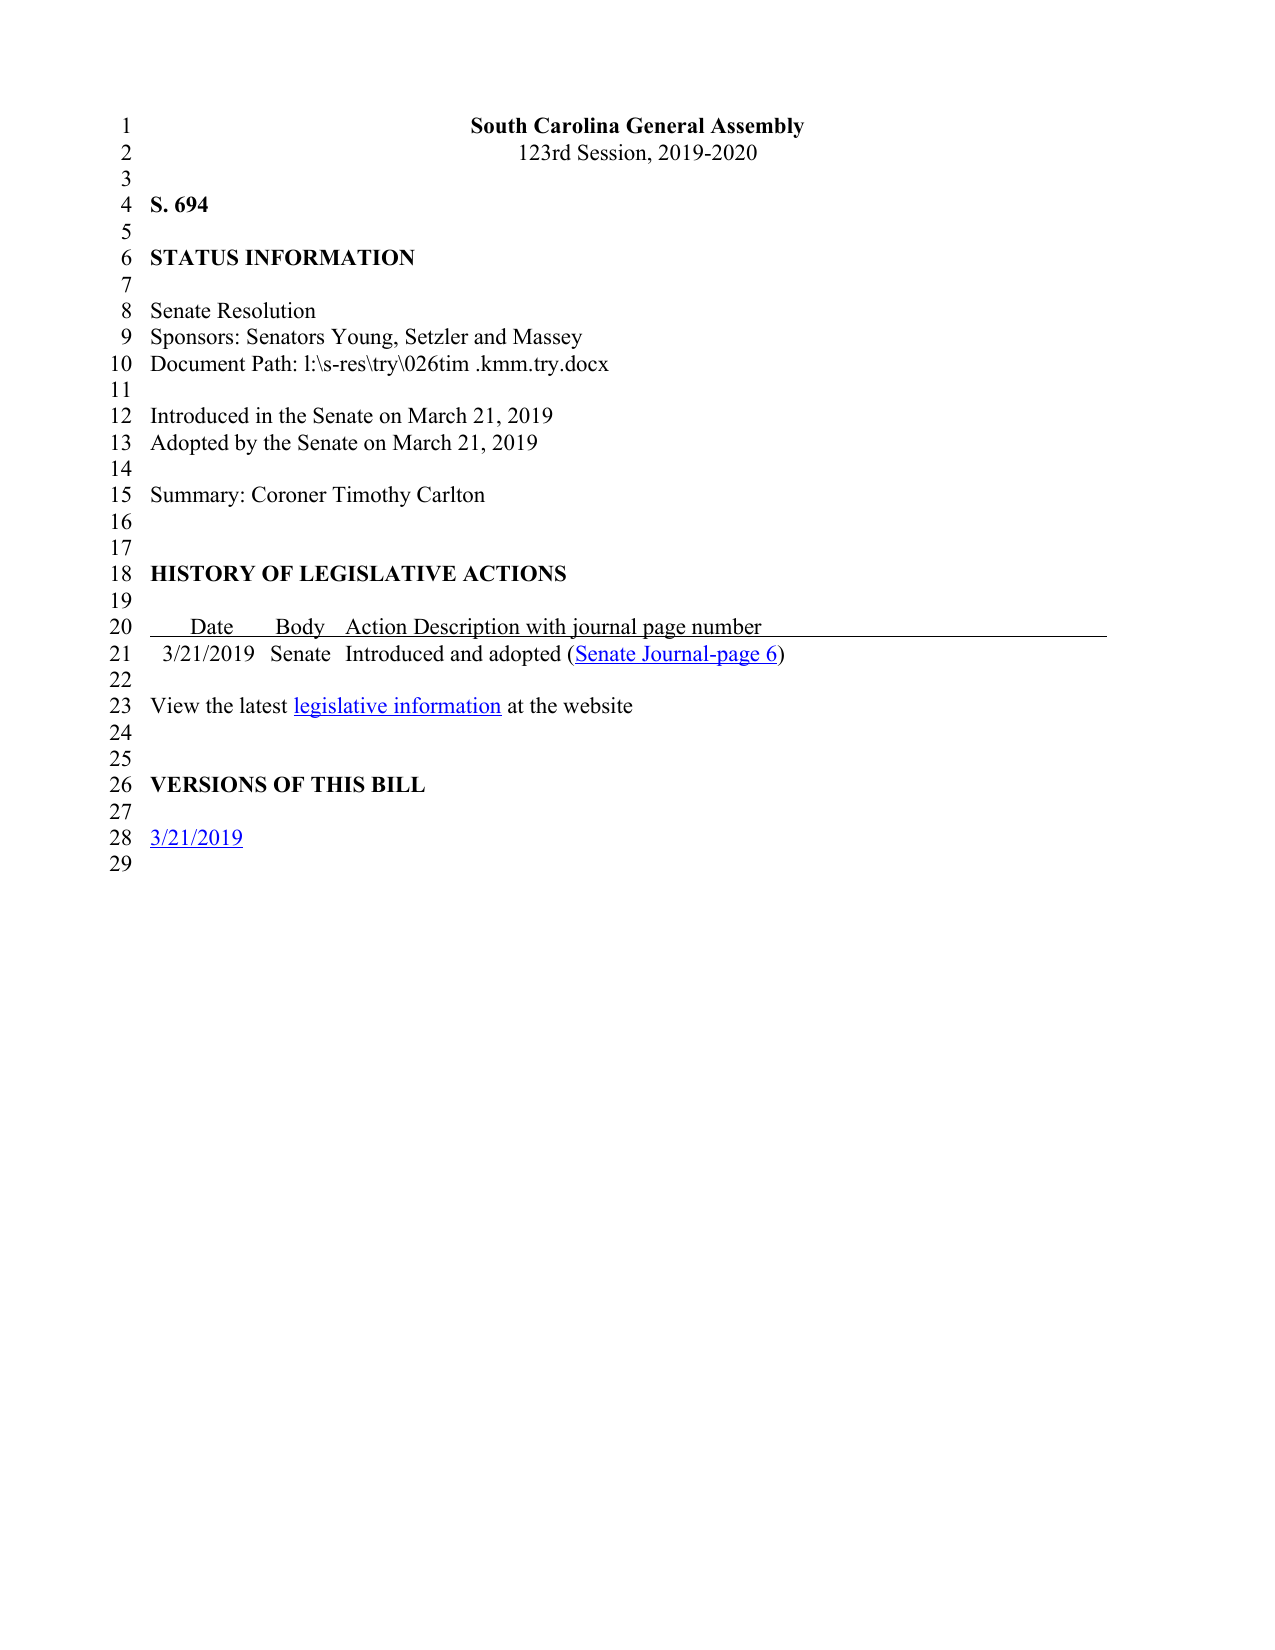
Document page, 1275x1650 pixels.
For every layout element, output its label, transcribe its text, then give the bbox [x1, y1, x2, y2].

text Senate Resolution [150, 297, 1125, 323]
text Document Path: l:\s-res\try\026tim .kmm.try.docx [150, 350, 1125, 376]
text 3/21/2019 Senate Introduced and adopted (Senate Journal-page 6) [150, 639, 1125, 666]
text 123rd Session, 2019-2020 [150, 139, 1125, 165]
text 3/21/2019 [150, 824, 1125, 850]
text View the latest legislative information at the website [150, 692, 1125, 719]
text Adopted by the Senate on March 21, 2019 [150, 429, 1125, 455]
text HISTORY OF LEGISLATIVE ACTIONS [150, 561, 1125, 587]
text Introduced in the Senate on March 21, 2019 [150, 402, 1125, 429]
text Date Body Action Description with journal page number [150, 613, 1125, 639]
text Sponsors: Senators Young, Setzler and Massey [150, 323, 1125, 350]
text VERSIONS OF THIS BILL [150, 771, 1125, 798]
text South Carolina General Assembly [150, 112, 1125, 139]
text STATUS INFORMATION [150, 244, 1125, 271]
text S. 694 [150, 192, 1125, 218]
text Summary: Coroner Timothy Carlton [150, 481, 1125, 508]
